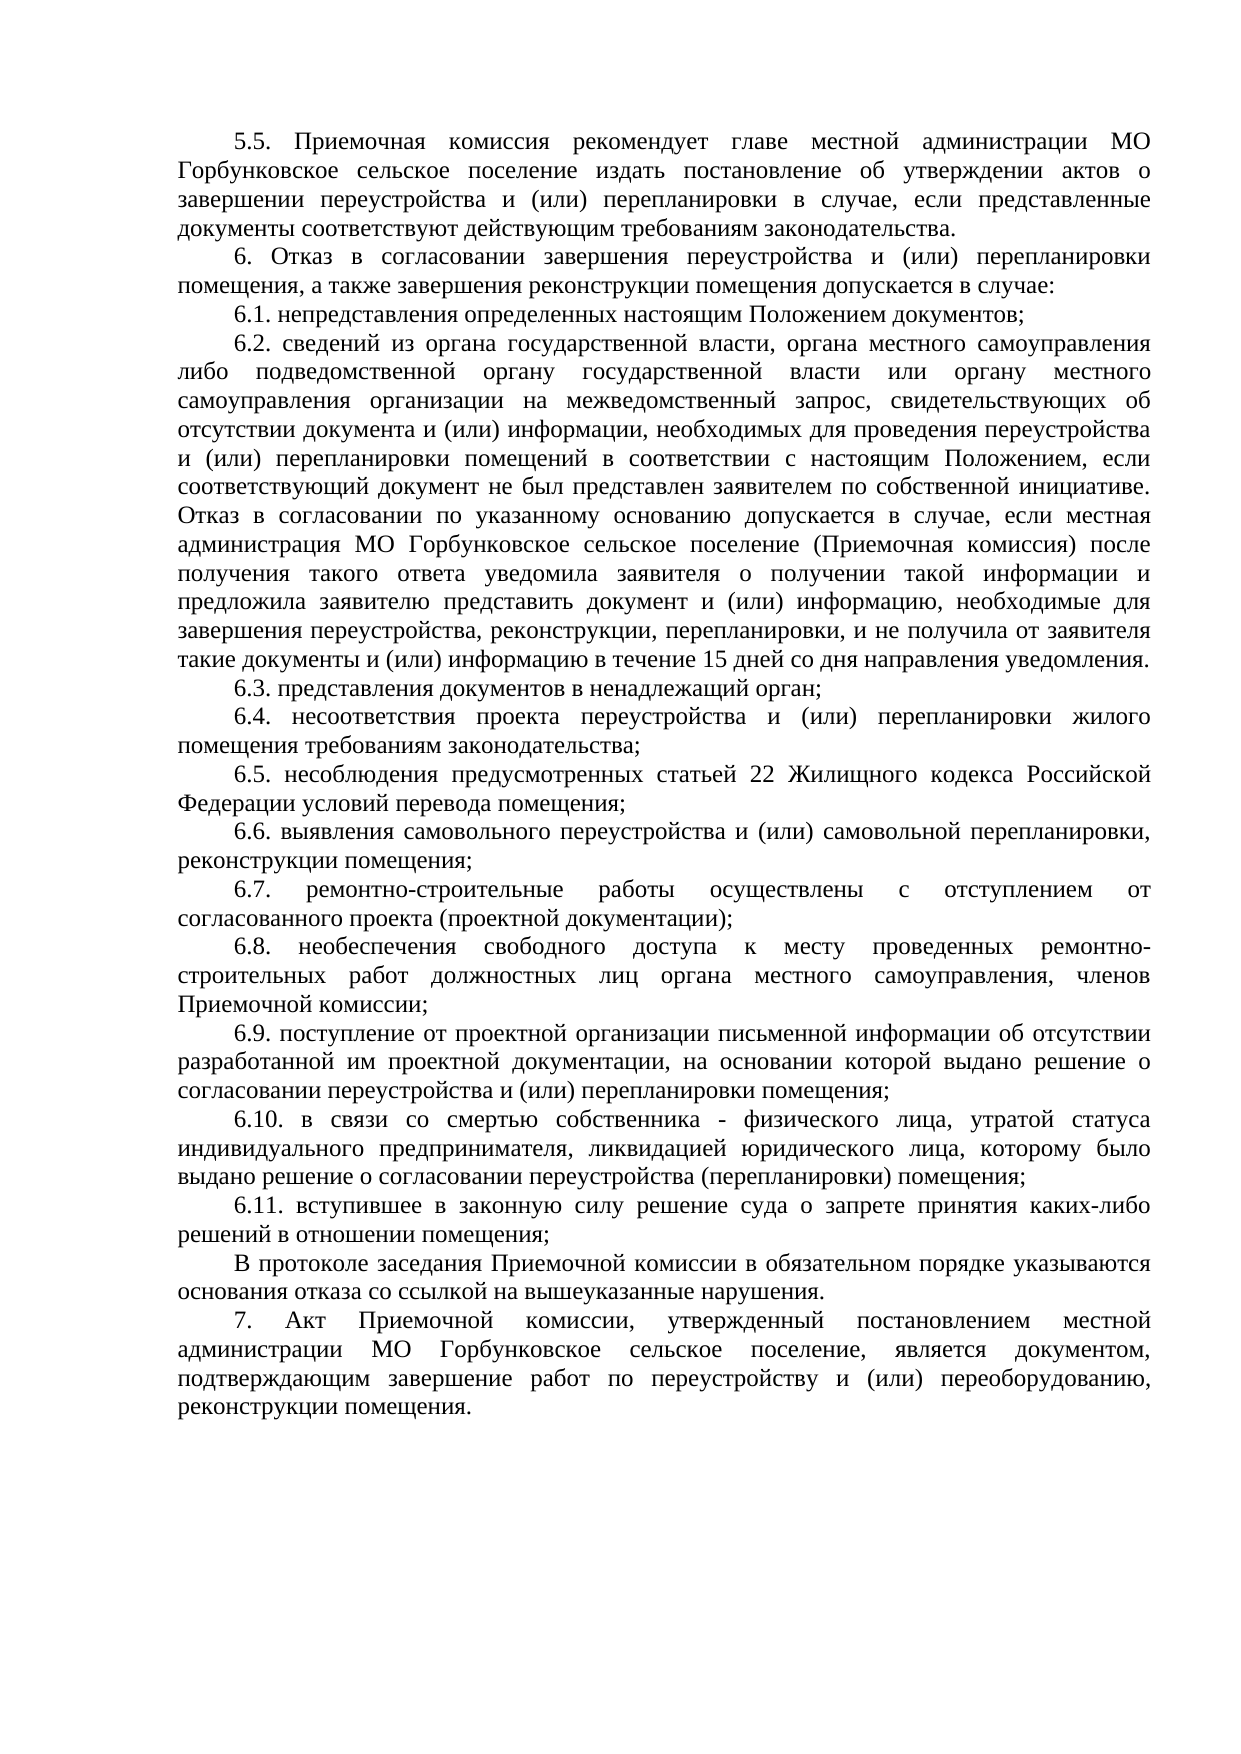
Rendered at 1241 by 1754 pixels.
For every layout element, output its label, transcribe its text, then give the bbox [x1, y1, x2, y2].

text 6.3. представления документов в ненадлежащий орган; [177, 673, 1152, 701]
text 6.5. несоблюдения предусмотренных статьей 22 Жилищного кодекса Российской Федерации условий перевода помещения; [177, 759, 1152, 816]
text 6.4. несоответствия проекта переустройства и (или) перепланировки жилого помещения требованиям законодательства; [177, 701, 1152, 759]
text 7. Акт Приемочной комиссии, утвержденный постановлением местной администрации МО Горбунковское сельское поселение, является документом, подтверждающим завершение работ по переустройству и (или) переоборудованию, реконструкции помещения. [177, 1305, 1152, 1420]
text 6.9. поступление от проектной организации письменной информации об отсутствии разработанной им проектной документации, на основании которой выдано решение о согласовании переустройства и (или) перепланировки помещения; [177, 1018, 1152, 1104]
text 6.7. ремонтно-строительные работы осуществлены с отступлением от согласованного проекта (проектной документации); [177, 874, 1152, 931]
text 6.11. вступившее в законную силу решение суда о запрете принятия каких-либо решений в отношении помещения; [177, 1190, 1152, 1248]
text 6. Отказ в согласовании завершения переустройства и (или) перепланировки помещения, а также завершения реконструкции помещения допускается в случае: [177, 241, 1152, 299]
text 6.6. выявления самовольного переустройства и (или) самовольной перепланировки, реконструкции помещения; [177, 816, 1152, 874]
text 6.2. сведений из органа государственной власти, органа местного самоуправления либо подведомственной органу государственной власти или органу местного самоуправления организации на межведомственный запрос, свидетельствующих об отсутствии документа и (или) информации, необходимых для проведения переустройства и (или) перепланировки помещений в соответствии с настоящим Положением, если соответствующий документ не был представлен заявителем по собственной инициативе. Отказ в согласовании по указанному основанию допускается в случае, если местная администрация МО Горбунковское сельское поселение (Приемочная комиссия) после получения такого ответа уведомила заявителя о получении такой информации и предложила заявителю представить документ и (или) информацию, необходимые для завершения переустройства, реконструкции, перепланировки, и не получила от заявителя такие документы и (или) информацию в течение 15 дней со дня направления уведомления. [177, 328, 1152, 673]
text В протоколе заседания Приемочной комиссии в обязательном порядке указываются основания отказа со ссылкой на вышеуказанные нарушения. [177, 1248, 1152, 1305]
text 5.5. Приемочная комиссия рекомендует главе местной администрации МО Горбунковское сельское поселение издать постановление об утверждении актов о завершении переустройства и (или) перепланировки в случае, если представленные документы соответствуют действующим требованиям законодательства. [177, 126, 1152, 241]
text 6.1. непредставления определенных настоящим Положением документов; [177, 299, 1152, 328]
text 6.8. необеспечения свободного доступа к месту проведенных ремонтно-строительных работ должностных лиц органа местного самоуправления, членов Приемочной комиссии; [177, 931, 1152, 1018]
text 6.10. в связи со смертью собственника - физического лица, утратой статуса индивидуального предпринимателя, ликвидацией юридического лица, которому было выдано решение о согласовании переустройства (перепланировки) помещения; [177, 1104, 1152, 1190]
